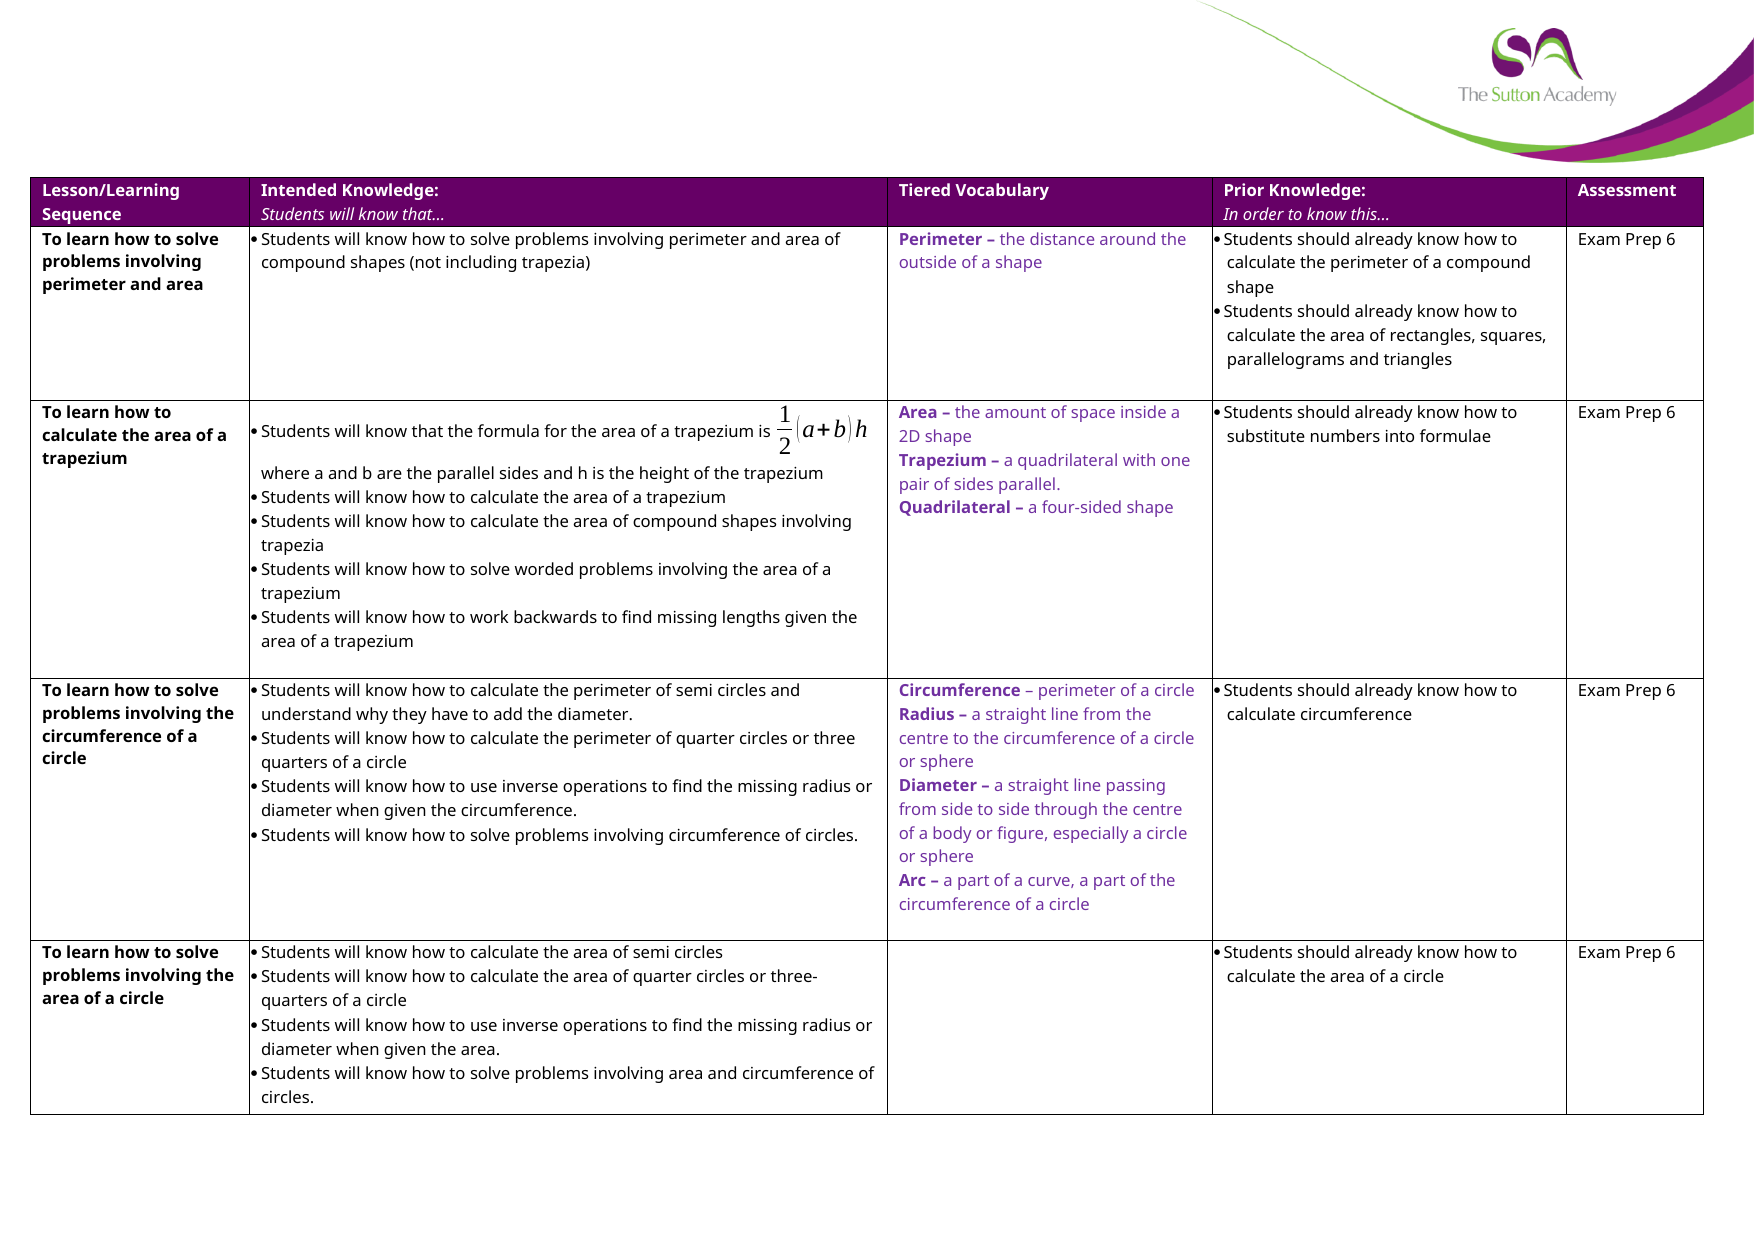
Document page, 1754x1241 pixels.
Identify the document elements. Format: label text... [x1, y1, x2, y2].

table_cell Students should already know how to calculate the area of a circle [1213, 941, 1566, 1114]
table_header Prior Knowledge: In order to know this… [1213, 178, 1566, 226]
table_cell To learn how to solve problems involving the area of a circle [31, 941, 249, 1114]
table_cell [888, 941, 1212, 1114]
table_header Intended Knowledge: Students will know that… [250, 178, 887, 226]
table_cell Students should already know how to calculate the perimeter of a compound shape Students should already know how to calculate the area of rectangles, squares, parallelograms and triangles [1213, 227, 1566, 400]
table_cell Students will know how to calculate the perimeter of semi circles and understand why they have to add the diameter. Students will know how to calculate the perimeter of quarter circles or three quarters of a circle Students will know how to use inverse operations to find the missing radius or diameter when given the circumference. Students will know how to solve problems involving circumference of circles. [250, 679, 887, 940]
table_cell Exam Prep 6 [1567, 679, 1703, 940]
table_cell Circumference – perimeter of a circle Radius – a straight line from the centre to the circumference of a circle or sphere Diameter – a straight line passing from side to side through the centre of a body or figure, especially a circle or sphere Arc – a part of a curve, a part of the circumference of a circle [888, 679, 1212, 940]
table_header Lesson/Learning Sequence [31, 178, 249, 226]
table_cell Perimeter – the distance around the outside of a shape [888, 227, 1212, 400]
table_cell Students will know how to calculate the area of semi circles Students will know how to calculate the area of quarter circles or three-quarters of a circle Students will know how to use inverse operations to find the missing radius or diameter when given the area. Students will know how to solve problems involving area and circumference of circles. [250, 941, 887, 1114]
table_cell Students should already know how to substitute numbers into formulae [1213, 401, 1566, 678]
table_cell Exam Prep 6 [1567, 227, 1703, 400]
picture [1196, 0, 1754, 163]
table_cell Students will know how to solve problems involving perimeter and area of compound shapes (not including trapezia) [250, 227, 887, 400]
table_header Assessment [1567, 178, 1703, 226]
table_cell Students will know that the formula for the area of a trapezium is where a and b are the parallel sides and h is the height of the trapezium Students will know how to calculate the area of a trapezium Students will know how to calculate the area of compound shapes involving trapezia Students will know how to solve worded problems involving the area of a trapezium Students will know how to work backwards to find missing lengths given the area of a trapezium [250, 401, 887, 678]
table_cell To learn how to solve problems involving perimeter and area [31, 227, 249, 400]
table_cell Students should already know how to calculate circumference [1213, 679, 1566, 940]
table_cell Exam Prep 6 [1567, 401, 1703, 678]
table_cell Exam Prep 6 [1567, 941, 1703, 1114]
table_cell Area – the amount of space inside a 2D shape Trapezium – a quadrilateral with one pair of sides parallel. Quadrilateral – a four-sided shape [888, 401, 1212, 678]
table_header Tiered Vocabulary [888, 178, 1212, 226]
table_cell To learn how to calculate the area of a trapezium [31, 401, 249, 678]
table_cell To learn how to solve problems involving the circumference of a circle [31, 679, 249, 940]
